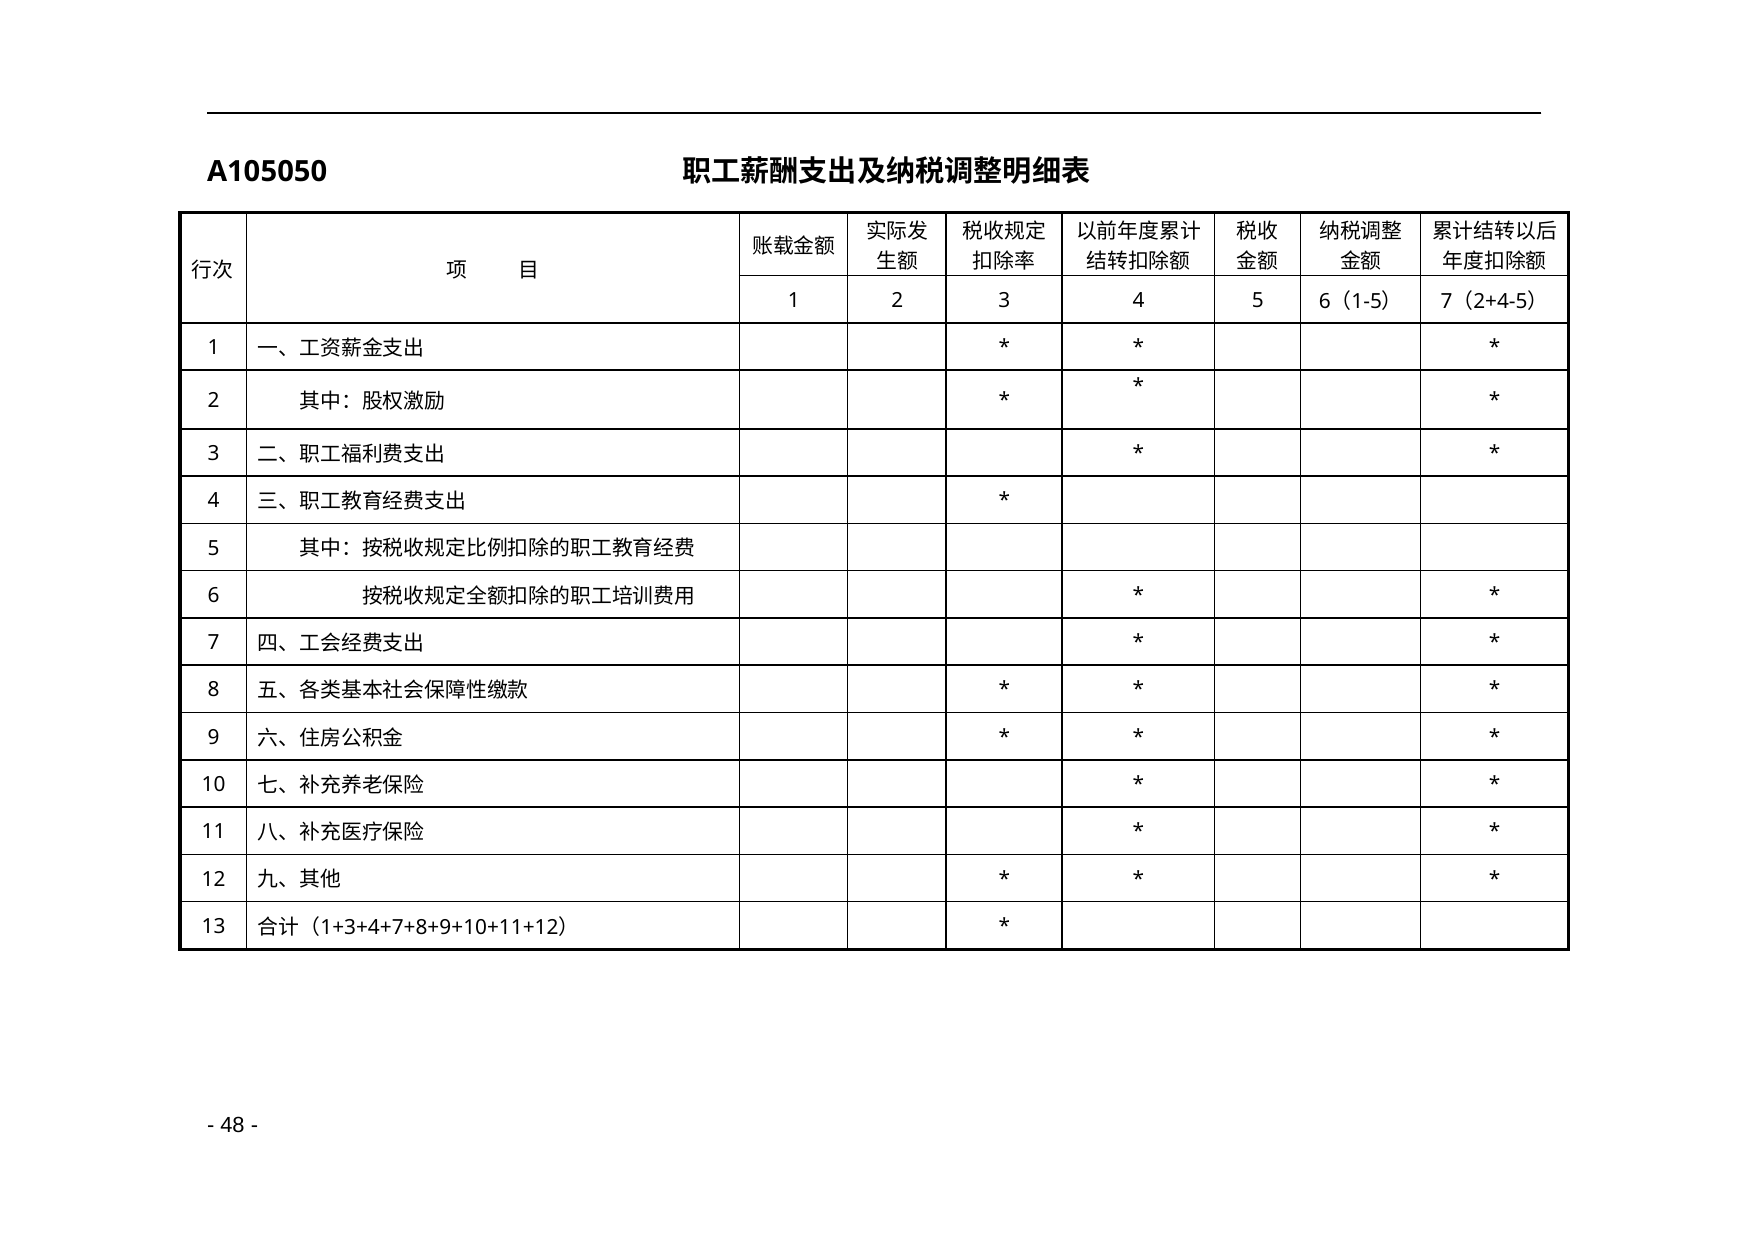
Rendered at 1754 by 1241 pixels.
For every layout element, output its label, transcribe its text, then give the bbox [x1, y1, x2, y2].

table_cell [740, 571, 847, 617]
table_cell [1063, 477, 1214, 522]
table_cell [1215, 477, 1300, 522]
table_cell 五、各类基本社会保障性缴款 [247, 666, 739, 712]
table_cell [1421, 477, 1567, 522]
table_cell 4 [182, 477, 246, 522]
table_cell [1215, 761, 1300, 806]
table_cell 三、职工教育经费支出 [247, 477, 739, 522]
table_cell [848, 430, 945, 475]
table_header 税收规定扣除率 [947, 214, 1061, 275]
table_cell [1301, 666, 1420, 712]
table_cell 7（2+4-5） [1421, 276, 1567, 322]
table_cell [740, 324, 847, 369]
table_cell * [1063, 571, 1214, 617]
table_cell * [947, 371, 1061, 428]
table_cell * [1421, 761, 1567, 806]
table_cell [848, 761, 945, 806]
table_header 以前年度累计结转扣除额 [1063, 214, 1214, 275]
table_cell [1215, 524, 1300, 570]
table_cell [740, 371, 847, 428]
table_cell 11 [182, 808, 246, 853]
table_cell [947, 619, 1061, 664]
table_cell * [1421, 666, 1567, 712]
table_cell [1421, 524, 1567, 570]
table_cell * [1421, 324, 1567, 369]
table_cell [740, 902, 847, 948]
table_cell * [947, 666, 1061, 712]
table_cell * [1063, 761, 1214, 806]
table_cell * [1063, 666, 1214, 712]
table_cell [848, 524, 945, 570]
table_cell * [1421, 855, 1567, 901]
table_cell [1215, 808, 1300, 853]
table_cell [947, 524, 1061, 570]
table_cell [848, 571, 945, 617]
table_header 税收 金额 [1215, 214, 1300, 275]
table_cell * [947, 902, 1061, 948]
table_cell [1421, 902, 1567, 948]
table_header 账载金额 [740, 214, 847, 275]
table_cell * [1421, 430, 1567, 475]
table_cell 其中：股权激励 [247, 371, 739, 428]
table_cell [848, 619, 945, 664]
table_cell * [1063, 713, 1214, 759]
table_cell 1 [740, 276, 847, 322]
table_cell [1215, 324, 1300, 369]
table_cell * [947, 324, 1061, 369]
table_cell [740, 619, 847, 664]
table_cell [1215, 855, 1300, 901]
table_cell [1301, 619, 1420, 664]
table_cell 10 [182, 761, 246, 806]
table_cell 6（1-5） [1301, 276, 1420, 322]
table_cell [1215, 619, 1300, 664]
table_cell 9 [182, 713, 246, 759]
table_cell [740, 808, 847, 853]
table_cell * [1063, 371, 1214, 428]
table_cell [740, 477, 847, 522]
table_cell 7 [182, 619, 246, 664]
table_cell [947, 808, 1061, 853]
table_cell [947, 571, 1061, 617]
table_cell [848, 477, 945, 522]
table_cell [1215, 571, 1300, 617]
table_cell [1215, 430, 1300, 475]
table_cell [1215, 713, 1300, 759]
table_cell 5 [1215, 276, 1300, 322]
table_cell [1215, 902, 1300, 948]
table_cell 合计（1+3+4+7+8+9+10+11+12） [247, 902, 739, 948]
table_cell 6 [182, 571, 246, 617]
table_cell [1215, 371, 1300, 428]
table_cell [1301, 524, 1420, 570]
table_cell * [1063, 619, 1214, 664]
table_cell [740, 524, 847, 570]
table_cell [1301, 713, 1420, 759]
table_cell 13 [182, 902, 246, 948]
table_cell [848, 713, 945, 759]
table_cell 七、补充养老保险 [247, 761, 739, 806]
table_cell [1301, 430, 1420, 475]
table_cell * [1063, 808, 1214, 853]
table_cell 九、其他 [247, 855, 739, 901]
table_cell [740, 855, 847, 901]
table_header 项目 [247, 214, 739, 322]
table_cell 六、住房公积金 [247, 713, 739, 759]
table_cell [740, 761, 847, 806]
table_cell * [1421, 619, 1567, 664]
table_cell [848, 371, 945, 428]
table_cell [848, 808, 945, 853]
table_cell [1301, 761, 1420, 806]
table_cell 1 [182, 324, 246, 369]
table_cell * [947, 855, 1061, 901]
table_cell 3 [947, 276, 1061, 322]
table_cell [1063, 524, 1214, 570]
table_cell 一、工资薪金支出 [247, 324, 739, 369]
table_cell 8 [182, 666, 246, 712]
table_cell 二、职工福利费支出 [247, 430, 739, 475]
table_cell 按税收规定全额扣除的职工培训费用 [247, 571, 739, 617]
table_cell [1301, 324, 1420, 369]
table_cell [1301, 902, 1420, 948]
table_cell [1301, 808, 1420, 853]
table_cell [947, 430, 1061, 475]
table_cell [848, 902, 945, 948]
table_cell 12 [182, 855, 246, 901]
table_cell 4 [1063, 276, 1214, 322]
table_cell [1301, 371, 1420, 428]
text A105050 职工薪酬支出及纳税调整明细表 [207, 148, 1541, 190]
table_header 纳税调整金额 [1301, 214, 1420, 275]
table_cell [848, 666, 945, 712]
table_cell * [947, 477, 1061, 522]
table_cell [740, 430, 847, 475]
table_cell [740, 666, 847, 712]
table_cell * [1063, 430, 1214, 475]
table_cell * [947, 713, 1061, 759]
table_header 实际发生额 [848, 214, 945, 275]
table_cell [1301, 855, 1420, 901]
table_cell * [1421, 571, 1567, 617]
table_cell 2 [848, 276, 945, 322]
table_cell 2 [182, 371, 246, 428]
table_header 累计结转以后年度扣除额 [1421, 214, 1567, 275]
table_cell [848, 324, 945, 369]
table_cell 5 [182, 524, 246, 570]
table_cell [1301, 477, 1420, 522]
table_cell * [1421, 713, 1567, 759]
table_cell [1215, 666, 1300, 712]
table_cell 四、工会经费支出 [247, 619, 739, 664]
table_header 行次 [182, 214, 246, 322]
table_cell [947, 761, 1061, 806]
table_cell 八、补充医疗保险 [247, 808, 739, 853]
table_cell 3 [182, 430, 246, 475]
table_cell [848, 855, 945, 901]
table_cell * [1063, 855, 1214, 901]
table_cell 其中：按税收规定比例扣除的职工教育经费 [247, 524, 739, 570]
table_cell [1063, 902, 1214, 948]
table_cell [1301, 571, 1420, 617]
table_cell [740, 713, 847, 759]
table_cell * [1421, 808, 1567, 853]
table_cell * [1421, 371, 1567, 428]
table_cell * [1063, 324, 1214, 369]
